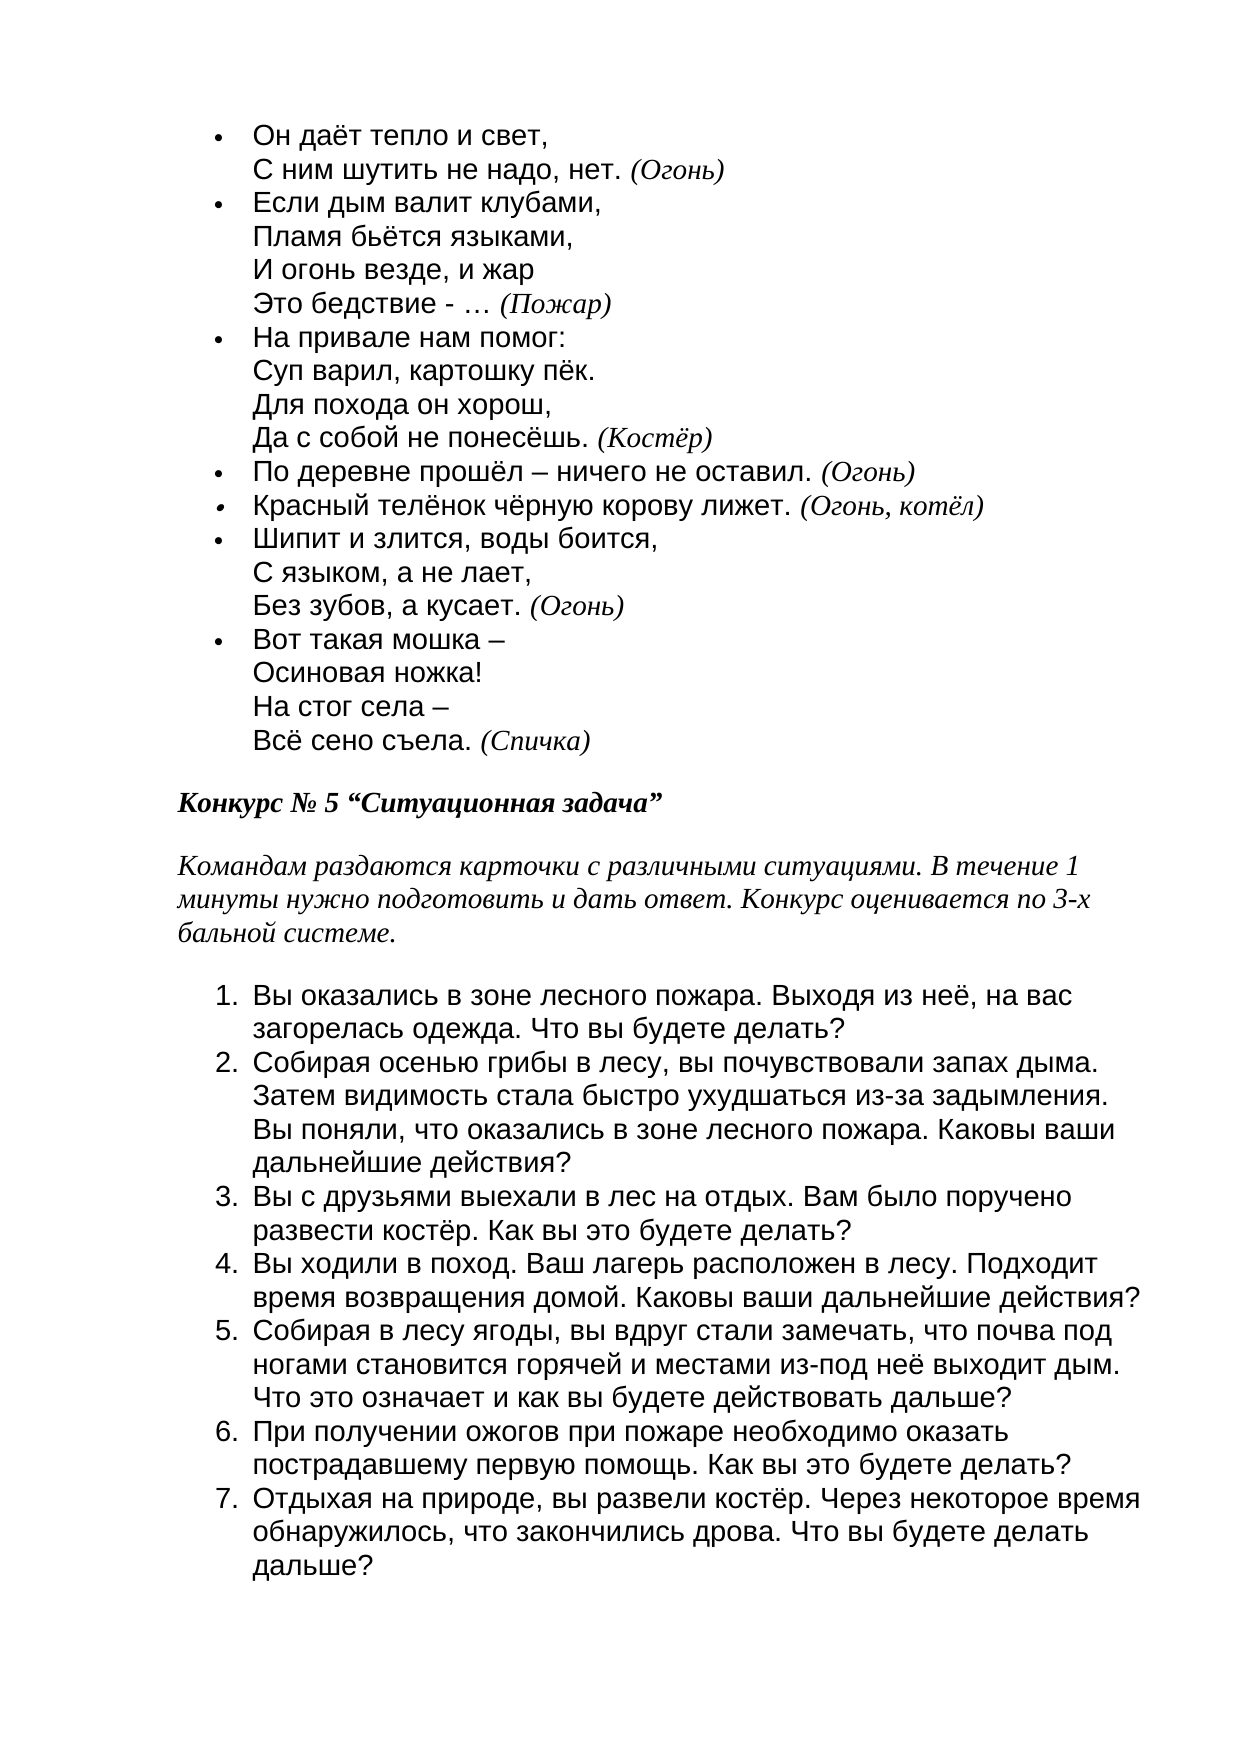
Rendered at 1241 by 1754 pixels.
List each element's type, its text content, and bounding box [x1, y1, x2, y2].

list По деревне прошёл – ничего не оставил. (Огонь) [215, 454, 1152, 487]
list Если дым валит клубами, Пламя бьётся языками, И огонь везде, и жар Это бедствие - … (Пожар) [215, 185, 1152, 319]
list Вы оказались в зоне лесного пожара. Выходя из неё, на вас загорелась одежда. Что вы будете делать? [215, 978, 1152, 1045]
list Вот такая мошка – Осиновая ножка! На стог села – Всё сено съела. (Спичка) [215, 622, 1152, 756]
list Он даёт тепло и свет, С ним шутить не надо, нет. (Огонь) [215, 118, 1152, 185]
list Шипит и злится, воды боится, С языком, а не лает, Без зубов, а кусает. (Огонь) [215, 521, 1152, 622]
list Отдыхая на природе, вы развели костёр. Через некоторое время обнаружилось, что закончились дрова. Что вы будете делать дальше? [215, 1481, 1152, 1582]
text Командам раздаются карточки с различными ситуациями. В течение 1 минуты нужно подготовить и дать ответ. Конкурс оценивается по 3-х бальной системе. [177, 848, 1152, 949]
list Собирая осенью грибы в лесу, вы почувствовали запах дыма. Затем видимость стала быстро ухудшаться из-за задымления. Вы поняли, что оказались в зоне лесного пожара. Каковы ваши дальнейшие действия? [215, 1045, 1152, 1179]
list На привале нам помог: Суп варил, картошку пёк. Для похода он хорош, Да с собой не понесёшь. (Костёр) [215, 319, 1152, 454]
list Вы с друзьями выехали в лес на отдых. Вам было поручено развести костёр. Как вы это будете делать? [215, 1179, 1152, 1246]
list Красный телёнок чёрную корову лижет. (Огонь, котёл) [215, 487, 1152, 521]
list Вы ходили в поход. Ваш лагерь расположен в лесу. Подходит время возвращения домой. Каковы ваши дальнейшие действия? [215, 1246, 1152, 1313]
text Конкурс № 5 “Ситуационная задача” [177, 785, 1152, 819]
list Собирая в лесу ягоды, вы вдруг стали замечать, что почва под ногами становится горячей и местами из-под неё выходит дым. Что это означает и как вы будете действовать дальше? [215, 1313, 1152, 1414]
list При получении ожогов при пожаре необходимо оказать пострадавшему первую помощь. Как вы это будете делать? [215, 1414, 1152, 1481]
